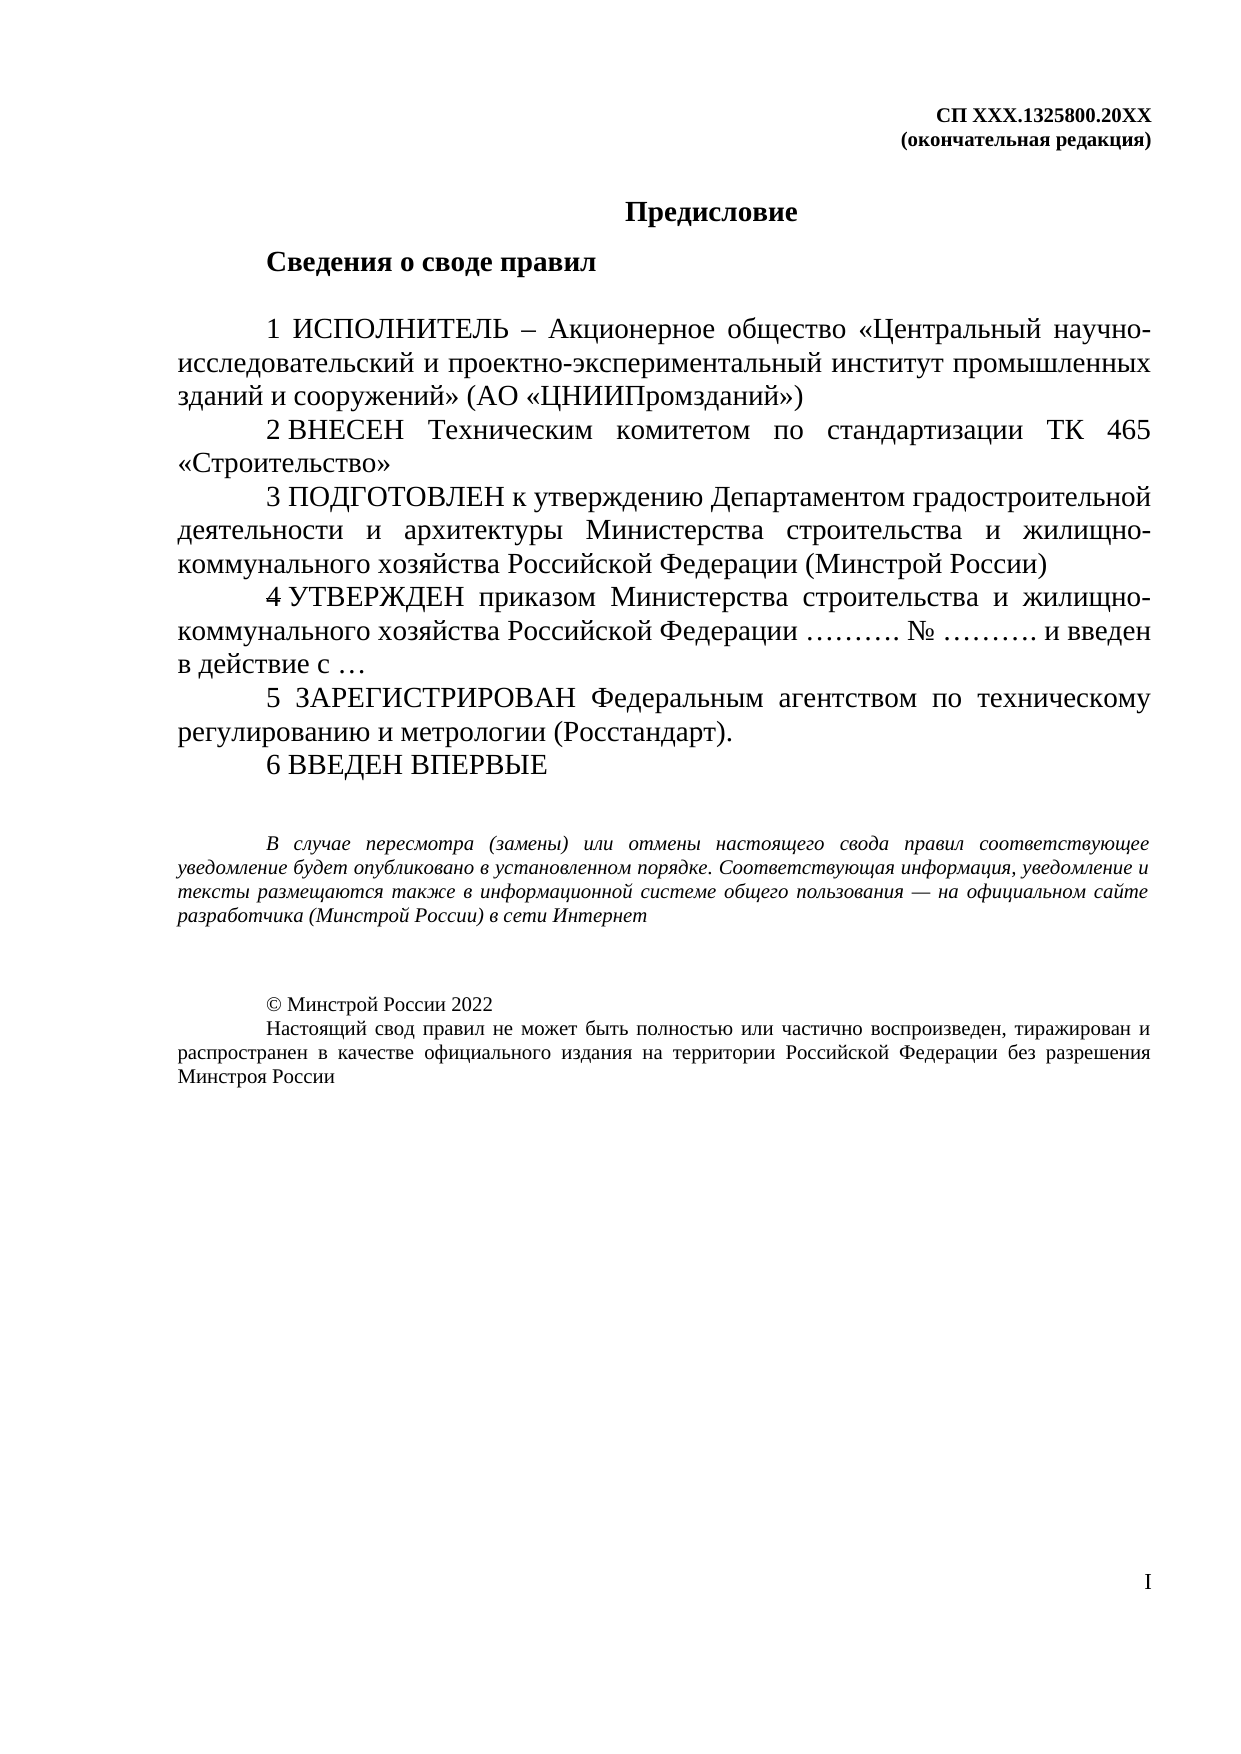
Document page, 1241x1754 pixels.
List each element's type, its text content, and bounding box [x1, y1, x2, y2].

text 5 ЗАРЕГИСТРИРОВАН Федеральным агентством по техническому регулированию и метрологии (Росстандарт). [177, 680, 1152, 747]
text 3 ПОДГОТОВЛЕН к утверждению Департаментом градостроительной деятельности и архитектуры Министерства строительства и жилищно-коммунального хозяйства Российской Федерации (Минстрой России) [177, 479, 1152, 579]
text В случае пересмотра (замены) или отмены настоящего свода правил соответствующее уведомление будет опубликовано в установленном порядке. Соответствующая информация, уведомление и тексты размещаются также в информационной системе общего пользования — на официальном сайте разработчика (Минстрой России) в сети Интернет [177, 831, 1152, 927]
text 1 ИСПОЛНИТЕЛЬ – Акционерное общество «Центральный научно-исследовательский и проектно-экспериментальный институт промышленных зданий и сооружений» (АО «ЦНИИПромзданий») [177, 311, 1152, 412]
text Настоящий свод правил не может быть полностью или частично воспроизведен, тиражирован и распространен в качестве официального издания на территории Российской Федерации без разрешения Минстроя России [177, 1016, 1152, 1088]
text 2 ВНЕСЕН Техническим комитетом по стандартизации ТК 465 «Строительство» [177, 412, 1152, 479]
text © Минстрой России 2022 [177, 992, 1152, 1016]
text Сведения о своде правил [177, 244, 1152, 278]
text 4 УТВЕРЖДЕН приказом Министерства строительства и жилищно-коммунального хозяйства Российской Федерации ………. № ………. и введен в действие с … [177, 579, 1152, 680]
text Предисловие [177, 194, 1157, 227]
text 6 ВВЕДЕН ВПЕРВЫЕ [177, 747, 1152, 781]
